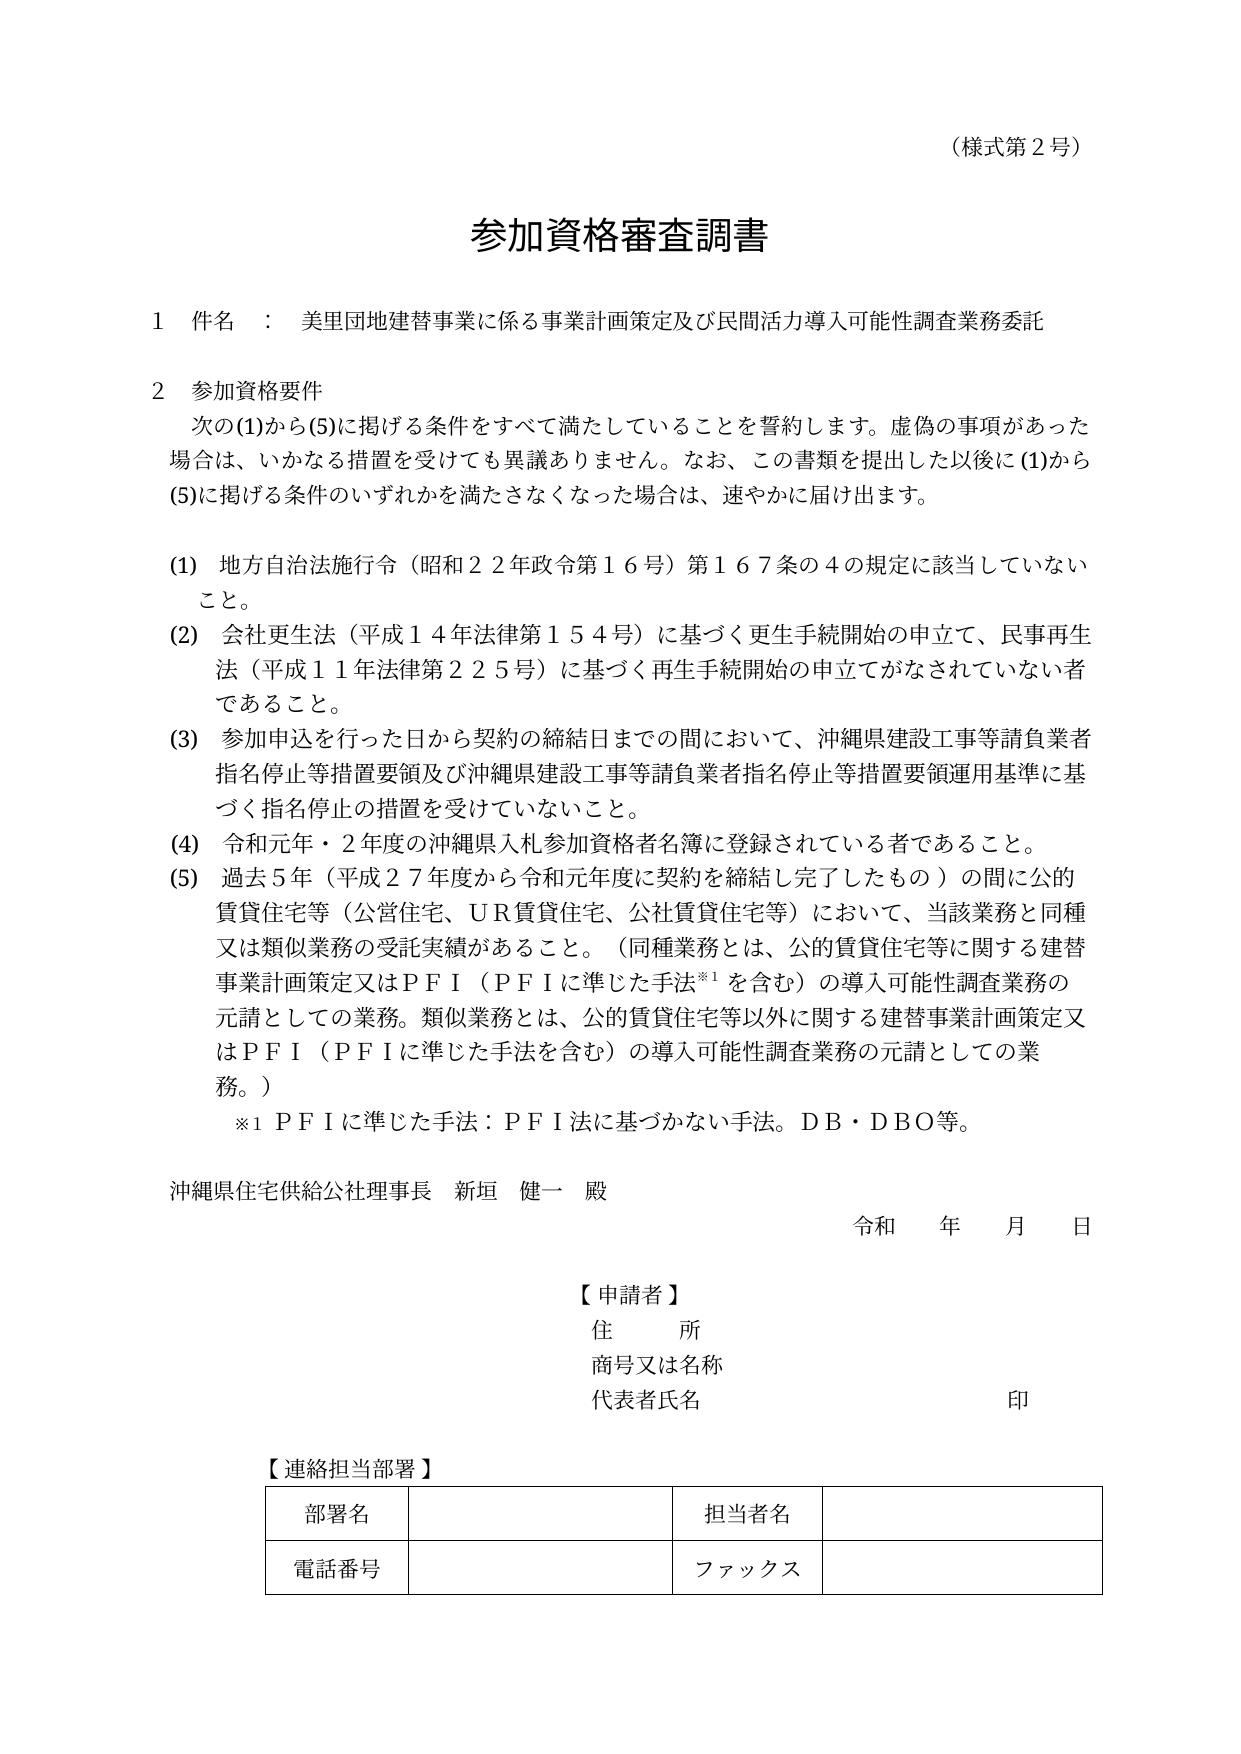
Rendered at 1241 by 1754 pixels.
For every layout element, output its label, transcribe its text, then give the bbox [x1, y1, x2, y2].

text ２ 参加資格要件 [148, 372, 1092, 407]
text (1) 地方自治法施行令（昭和２２年政令第１６号）第１６７条の４の規定に該当していないこと。 [169, 546, 1092, 616]
text (3) 参加申込を行った日から契約の締結日までの間において、沖縄県建設工事等請負業者指名停止等措置要領及び沖縄県建設工事等請負業者指名停止等措置要領運用基準に基づく指名停止の措置を受けていないこと。 [169, 720, 1092, 825]
text 【 連絡担当部署 】 [148, 1451, 1092, 1486]
text 沖縄県住宅供給公社理事長 新垣 健一 殿 [148, 1173, 1001, 1207]
table_header 部署名 [266, 1487, 408, 1540]
text （様式第２号） [148, 129, 1092, 164]
text 参加資格審査調書 [148, 198, 1092, 268]
text (2) 会社更生法（平成１４年法律第１５４号）に基づく更生手続開始の申立て、民事再生法（平成１１年法律第２２５号）に基づく再生手続開始の申立てがなされていない者であること。 [169, 616, 1092, 720]
text 住 所 [154, 1312, 1092, 1347]
table_cell [409, 1541, 672, 1594]
table_header [823, 1487, 1102, 1540]
text 令和 年 月 日 [148, 1207, 1092, 1242]
table_cell ファックス [673, 1541, 822, 1594]
text 代表者氏名 印 [154, 1381, 1092, 1416]
text (4) 令和元年・２年度の沖縄県入札参加資格者名簿に登録されている者であること。 [148, 825, 1092, 859]
table_cell [823, 1541, 1102, 1594]
table_header [409, 1487, 672, 1540]
text (5) 過去５年（平成２７年度から令和元年度に契約を締結し完了したもの ）の間に公的賃貸住宅等（公営住宅、ＵＲ賃貸住宅、公社賃貸住宅等）において、当該業務と同種又は類似業務の受託実績があること。（同種業務とは、公的賃貸住宅等に関する建替事業計画策定又はＰＦＩ（ＰＦＩに準じた手法※１ を含む）の導入可能性調査業務の元請としての業務。類似業務とは、公的賃貸住宅等以外に関する建替事業計画策定又はＰＦＩ（ＰＦＩに準じた手法を含む）の導入可能性調査業務の元請としての業務。） [169, 859, 1092, 1103]
text 商号又は名称 [154, 1347, 1092, 1381]
text ※１ ＰＦＩに準じた手法：ＰＦＩ法に基づかない手法。ＤＢ・ＤＢＯ等。 [235, 1103, 1092, 1138]
text １ 件名 ： 美里団地建替事業に係る事業計画策定及び民間活力導入可能性調査業務委託 [148, 303, 1092, 338]
text 次の(1)から(5)に掲げる条件をすべて満たしていることを誓約します。虚偽の事項があった場合は、いかなる措置を受けても異議ありません。なお、この書類を提出した以後に(1)から(5)に掲げる条件のいずれかを満たさなくなった場合は、速やかに届け出ます。 [169, 407, 1092, 512]
table_header 担当者名 [673, 1487, 822, 1540]
text 【 申請者 】 [198, 1277, 1092, 1312]
table_cell 電話番号 [266, 1541, 408, 1594]
